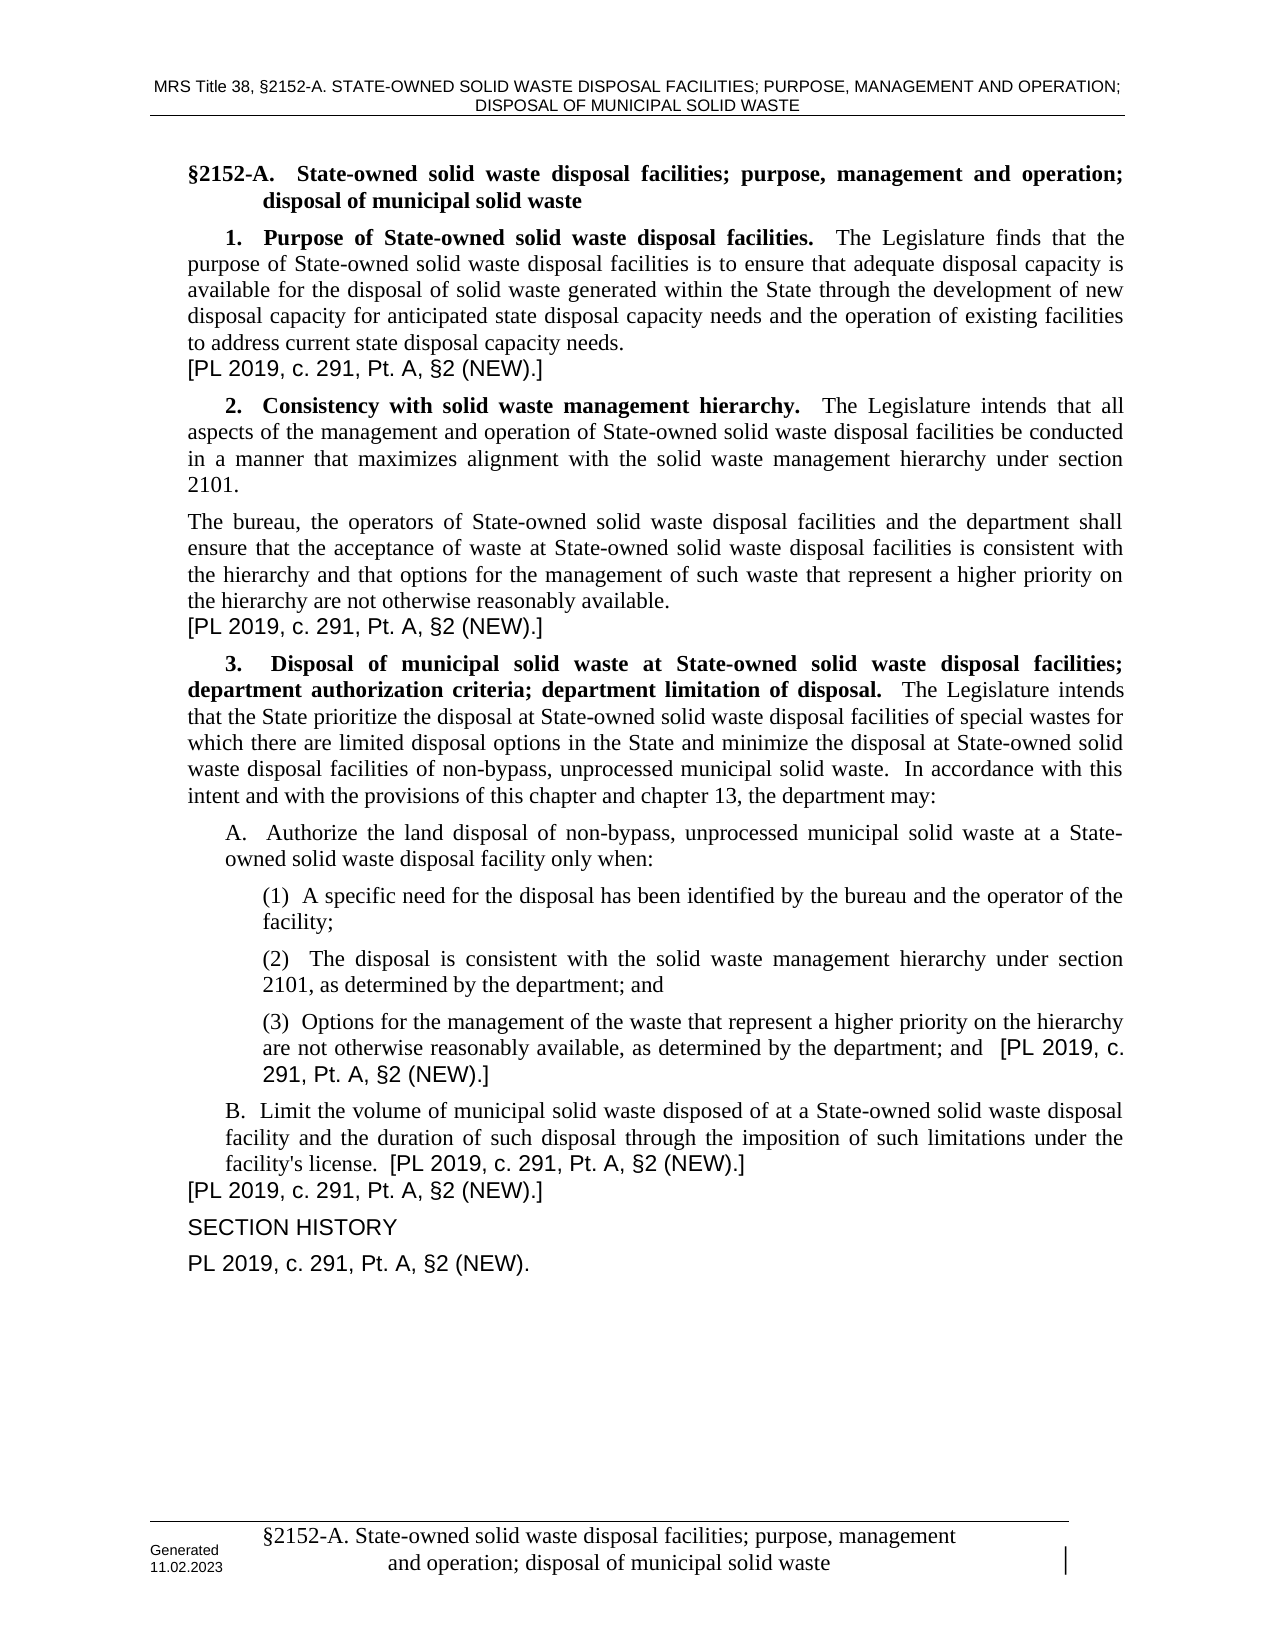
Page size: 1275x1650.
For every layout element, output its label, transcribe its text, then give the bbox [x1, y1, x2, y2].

text (3) Options for the management of the waste that represent a higher priority on the hierarchy are not otherwise reasonably available, as determined by the department; and [PL 2019, c. 291, Pt. A, §2 (NEW).] [262, 1008, 1125, 1087]
text 3. Disposal of municipal solid waste at State-owned solid waste disposal facilities; department authorization criteria; department limitation of disposal. The Legislature intends that the State prioritize the disposal at State-owned solid waste disposal facilities of special wastes for which there are limited disposal options in the State and minimize the disposal at State-owned solid waste disposal facilities of non-bypass, unprocessed municipal solid waste. In accordance with this intent and with the provisions of this chapter and chapter 13, the department may: [187, 650, 1125, 808]
text B. Limit the volume of municipal solid waste disposed of at a State-owned solid waste disposal facility and the duration of such disposal through the imposition of such limitations under the facility's license. [PL 2019, c. 291, Pt. A, §2 (NEW).] [225, 1098, 1125, 1177]
text PL 2019, c. 291, Pt. A, §2 (NEW). [187, 1250, 1125, 1277]
text 2. Consistency with solid waste management hierarchy. The Legislature intends that all aspects of the management and operation of State-owned solid waste disposal facilities be conducted in a manner that maximizes alignment with the solid waste management hierarchy under section 2101. [187, 392, 1125, 497]
text (2) The disposal is consistent with the solid waste management hierarchy under section 2101, as determined by the department; and [262, 945, 1125, 998]
text [PL 2019, c. 291, Pt. A, §2 (NEW).] [187, 1177, 1125, 1203]
text The bureau, the operators of State-owned solid waste disposal facilities and the department shall ensure that the acceptance of waste at State-owned solid waste disposal facilities is consistent with the hierarchy and that options for the management of such waste that represent a higher priority on the hierarchy are not otherwise reasonably available. [187, 508, 1125, 613]
text §2152-A. State-owned solid waste disposal facilities; purpose, management and operation; disposal of municipal solid waste [187, 160, 1125, 213]
text 1. Purpose of State-owned solid waste disposal facilities. The Legislature finds that the purpose of State-owned solid waste disposal facilities is to ensure that adequate disposal capacity is available for the disposal of solid waste generated within the State through the development of new disposal capacity for anticipated state disposal capacity needs and the operation of existing facilities to address current state disposal capacity needs. [187, 223, 1125, 355]
text (1) A specific need for the disposal has been identified by the bureau and the operator of the facility; [262, 882, 1125, 934]
text [PL 2019, c. 291, Pt. A, §2 (NEW).] [187, 355, 1125, 382]
text A. Authorize the land disposal of non-bypass, unprocessed municipal solid waste at a State-owned solid waste disposal facility only when: [225, 819, 1125, 871]
text SECTION HISTORY [187, 1213, 1125, 1240]
text [PL 2019, c. 291, Pt. A, §2 (NEW).] [187, 613, 1125, 640]
